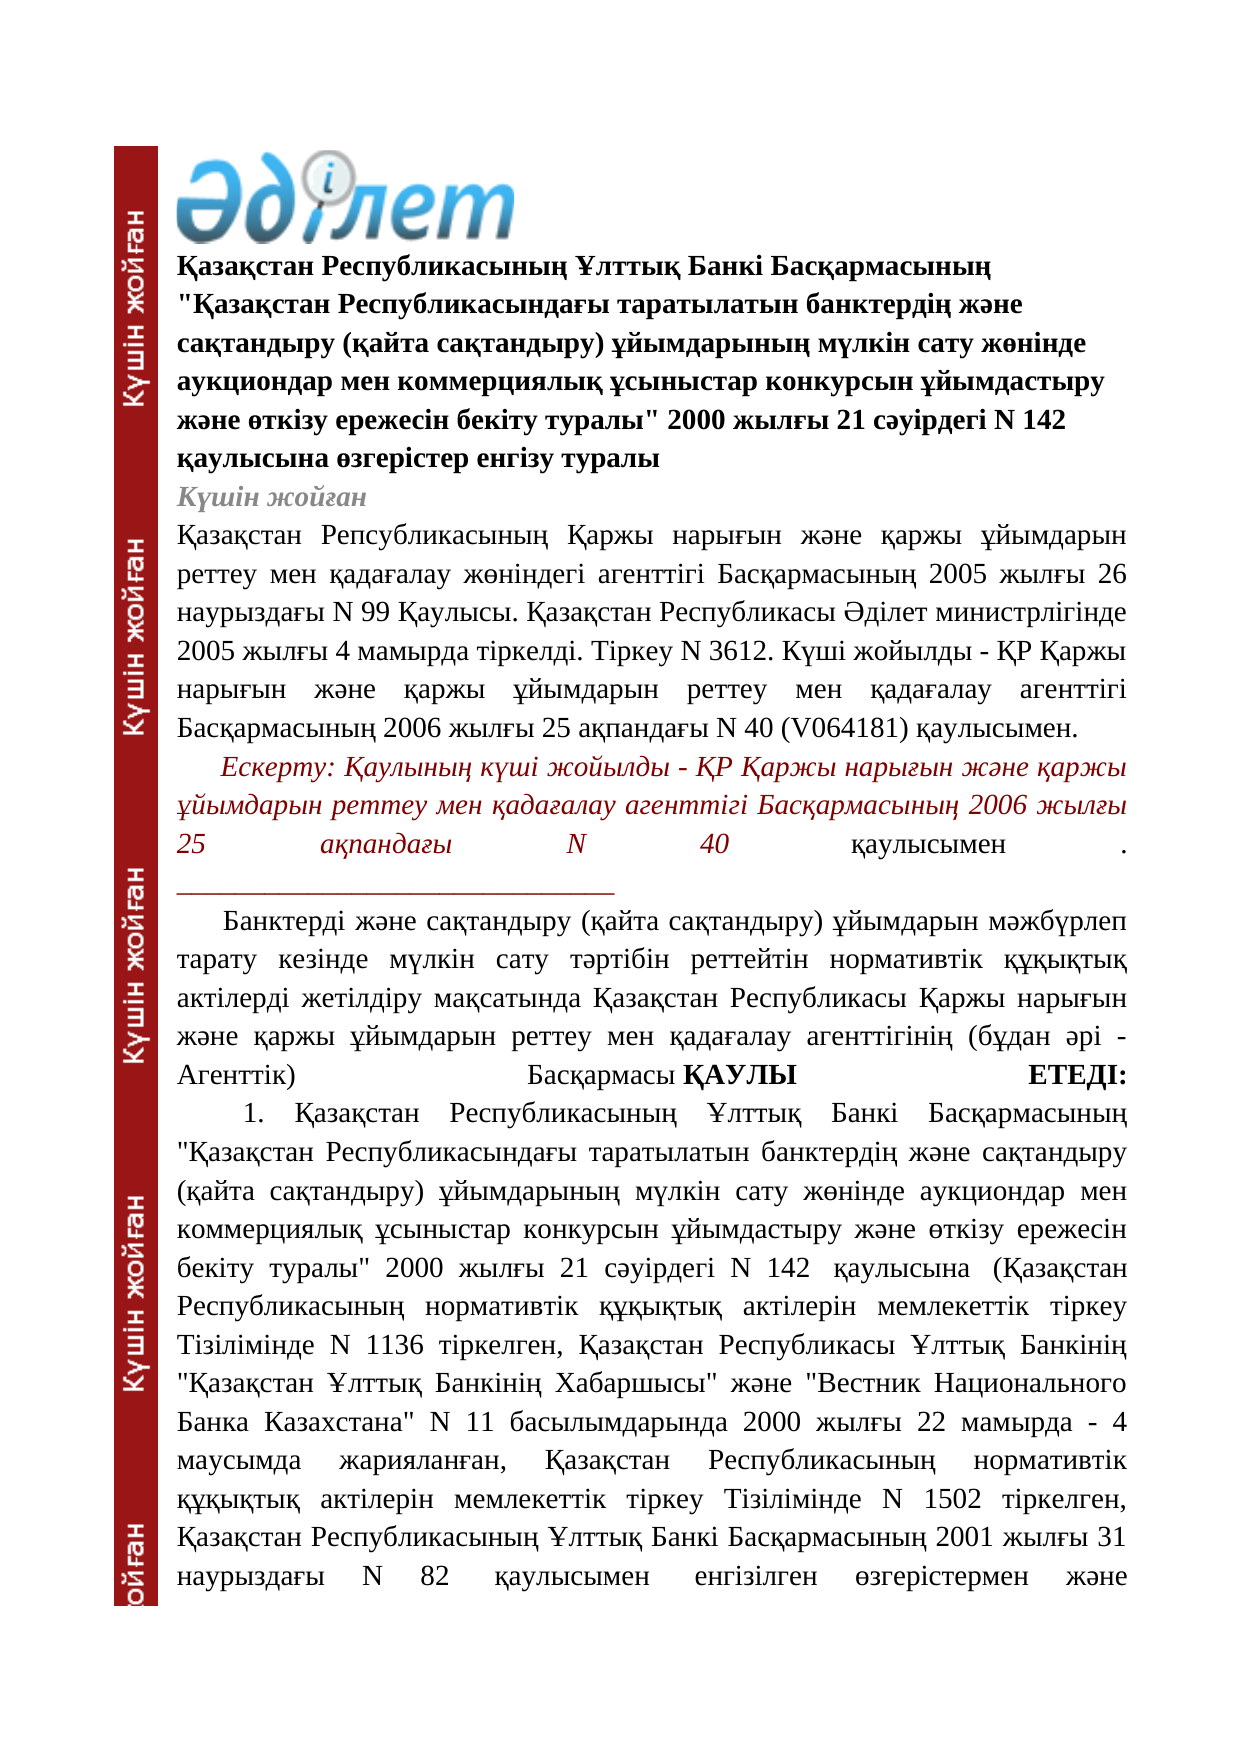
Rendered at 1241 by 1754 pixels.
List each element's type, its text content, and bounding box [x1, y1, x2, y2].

picture [114, 146, 158, 248]
picture [114, 474, 158, 479]
text Күшін жойған [112, 479, 1128, 512]
picture [114, 1592, 158, 1606]
text Ескерту: Қаулының күші жойылды - ҚР Қаржы нарығын және қаржы ұйымдарын реттеу мен қадағалау агенттігі Басқармасының 2006 жылғы 25 ақпандағы N 40 қаулысымен . ______________________________ [112, 749, 1128, 898]
picture [114, 512, 158, 517]
picture [176, 150, 515, 244]
text Қазақстан Репсубликасының Қаржы нарығын және қаржы ұйымдарын реттеу мен қадағалау жөніндегі агенттігі Басқармасының 2005 жылғы 26 наурыздағы N 99 Қаулысы. Қазақстан Республикасы Әділет министрлігінде 2005 жылғы 4 мамырда тіркелді. Тіркеу N 3612. Күші жойылды - ҚР Қаржы нарығын және қаржы ұйымдарын реттеу мен қадағалау агенттігі Басқармасының 2006 жылғы 25 ақпандағы N 40 (V064181) қаулысымен. [112, 517, 1128, 744]
text Қазақстан Республикасының Ұлттық Банкі Басқармасының "Қазақстан Республикасындағы таратылатын банктердің және сақтандыру (қайта сақтандыру) ұйымдарының мүлкін сату жөнінде аукциондар мен коммерциялық ұсыныстар конкурсын ұйымдастыру және өткізу ережесін бекіту туралы" 2000 жылғы 21 сәуірдегі N 142 қаулысына өзгерістер енгізу туралы [112, 248, 1128, 474]
picture [114, 744, 158, 749]
picture [114, 898, 158, 903]
